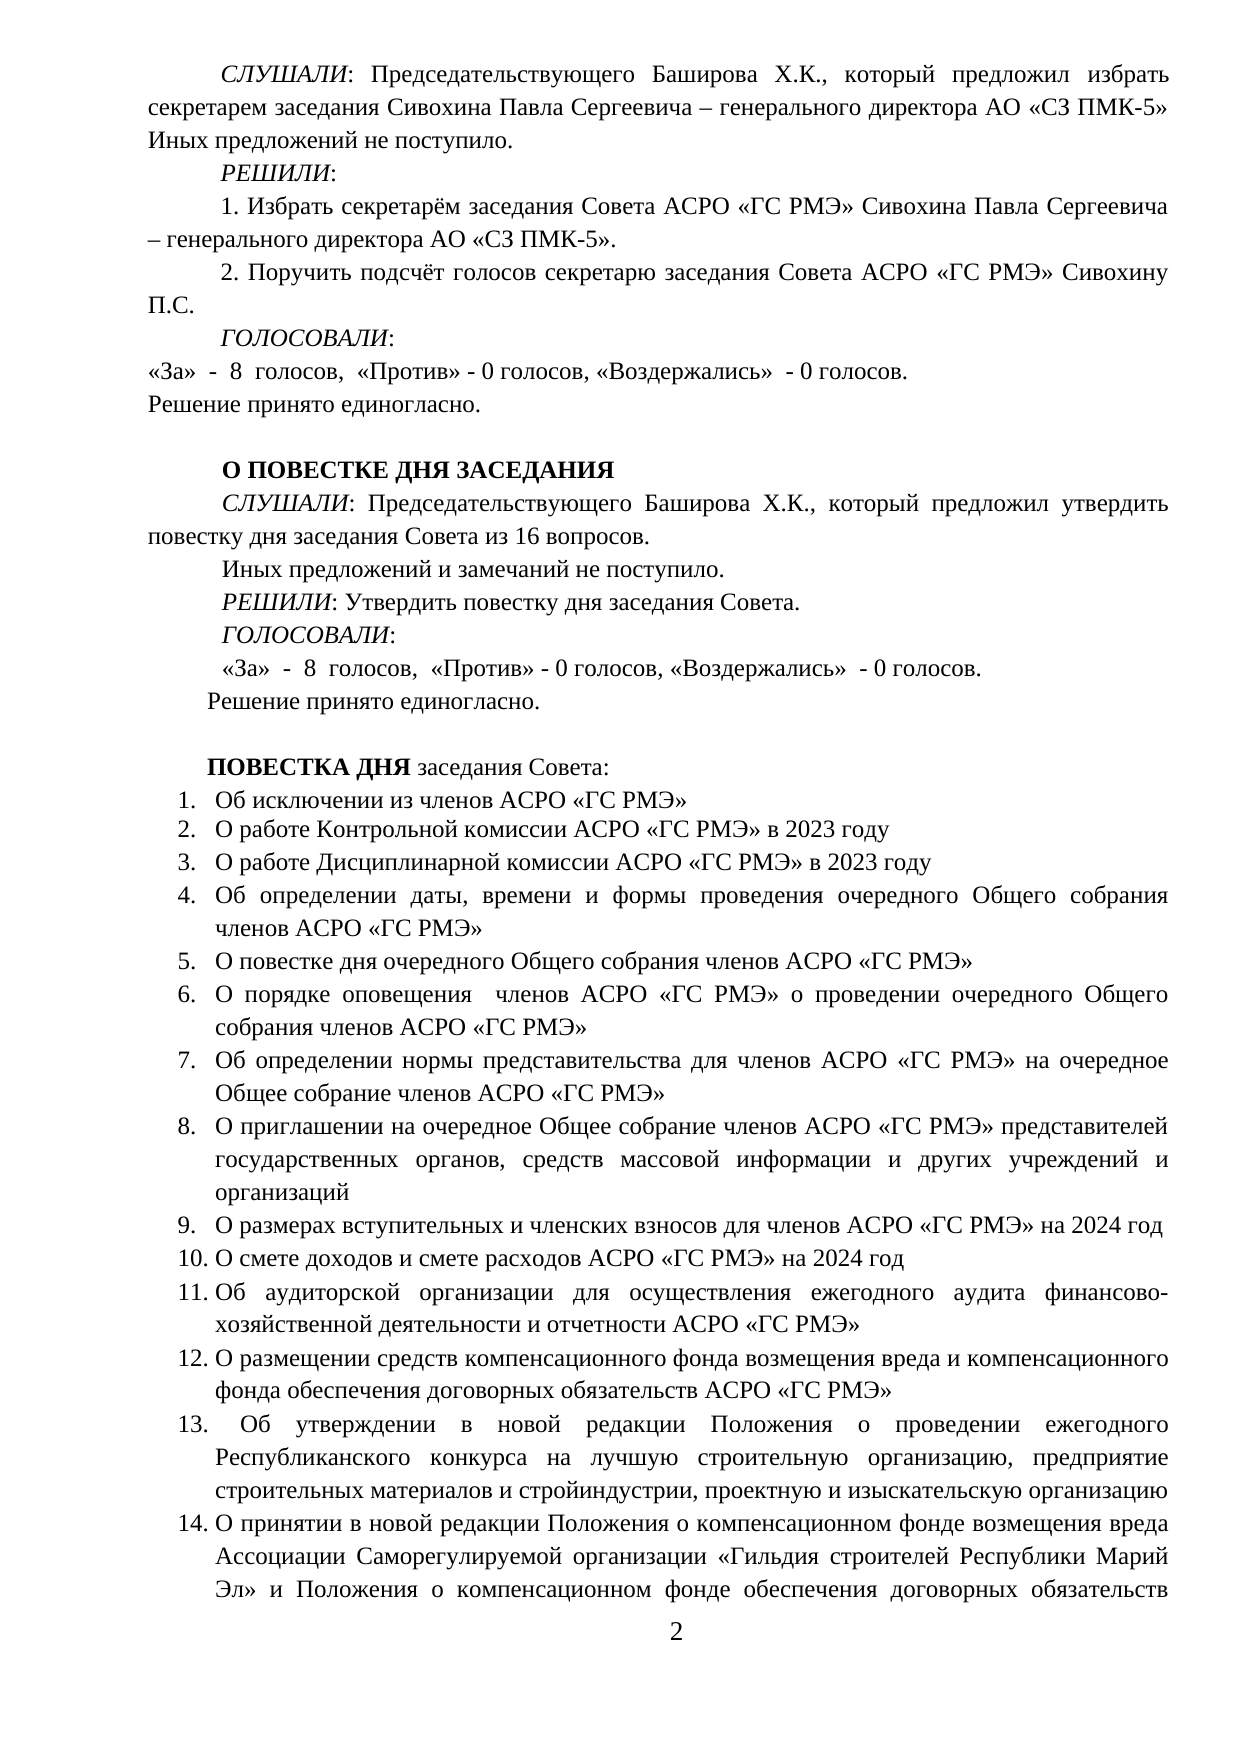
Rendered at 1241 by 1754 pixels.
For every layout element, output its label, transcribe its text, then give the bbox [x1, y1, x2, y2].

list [177, 1508, 1169, 1602]
list Об определении даты, времени и формы проведения очередного Общего собрания членов АСРО «ГС РМЭ» [177, 880, 1169, 942]
list О работе Контрольной комиссии АСРО «ГС РМЭ» в 2023 году [177, 814, 1169, 843]
text ГОЛОСОВАЛИ: [148, 620, 1169, 649]
list Об утверждении в новой редакции Положения о проведении ежегодного Республиканского конкурса на лучшую строительную организацию, предприятие строительных материалов и стройиндустрии, проектную и изыскательскую организацию [177, 1409, 1169, 1503]
text СЛУШАЛИ: Председательствующего Баширова Х.К., который предложил избрать секретарем заседания Сивохина Павла Сергеевича – генерального директора АО «СЗ ПМК-5» Иных предложений не поступило. [148, 59, 1169, 154]
text ПОВЕСТКА ДНЯ заседания Совета: [148, 752, 1169, 781]
list О размерах вступительных и членских взносов для членов АСРО «ГС РМЭ» на 2024 год [177, 1211, 1169, 1239]
text Решение принято единогласно. [148, 389, 1169, 418]
text Иных предложений и замечаний не поступило. [148, 554, 1169, 583]
text «За» - 8 голосов, «Против» - 0 голосов, «Воздержались» - 0 голосов. [148, 356, 1169, 385]
list О смете доходов и смете расходов АСРО «ГС РМЭ» на 2024 год [177, 1243, 1169, 1272]
list Об исключении из членов АСРО «ГС РМЭ» [177, 786, 1169, 814]
list О повестке дня очередного Общего собрания членов АСРО «ГС РМЭ» [177, 946, 1169, 975]
text 1. Избрать секретарём заседания Совета АСРО «ГС РМЭ» Сивохина Павла Сергеевича – генерального директора АО «СЗ ПМК-5». [148, 191, 1169, 253]
list О порядке оповещения членов АСРО «ГС РМЭ» о проведении очередного Общего собрания членов АСРО «ГС РМЭ» [177, 979, 1169, 1041]
list Об определении нормы представительства для членов АСРО «ГС РМЭ» на очередное Общее собрание членов АСРО «ГС РМЭ» [177, 1045, 1169, 1107]
text О ПОВЕСТКЕ ДНЯ ЗАСЕДАНИЯ [148, 455, 1169, 484]
list О размещении средств компенсационного фонда возмещения вреда и компенсационного фонда обеспечения договорных обязательств АСРО «ГС РМЭ» [177, 1343, 1169, 1404]
text «За» - 8 голосов, «Против» - 0 голосов, «Воздержались» - 0 голосов. [148, 653, 1169, 682]
list Об аудиторской организации для осуществления ежегодного аудита финансово-хозяйственной деятельности и отчетности АСРО «ГС РМЭ» [177, 1277, 1169, 1338]
text Решение принято единогласно. [148, 686, 1169, 715]
text РЕШИЛИ: [148, 158, 1169, 187]
text СЛУШАЛИ: Председательствующего Баширова Х.К., который предложил утвердить повестку дня заседания Совета из 16 вопросов. [148, 488, 1169, 550]
text РЕШИЛИ: Утвердить повестку дня заседания Совета. [148, 587, 1169, 616]
list О работе Дисциплинарной комиссии АСРО «ГС РМЭ» в 2023 году [177, 847, 1169, 876]
text 2. Поручить подсчёт голосов секретарю заседания Совета АСРО «ГС РМЭ» Сивохину П.С. [148, 257, 1169, 319]
list О приглашении на очередное Общее собрание членов АСРО «ГС РМЭ» представителей государственных органов, средств массовой информации и других учреждений и организаций [177, 1111, 1169, 1206]
text ГОЛОСОВАЛИ: [148, 323, 1169, 352]
